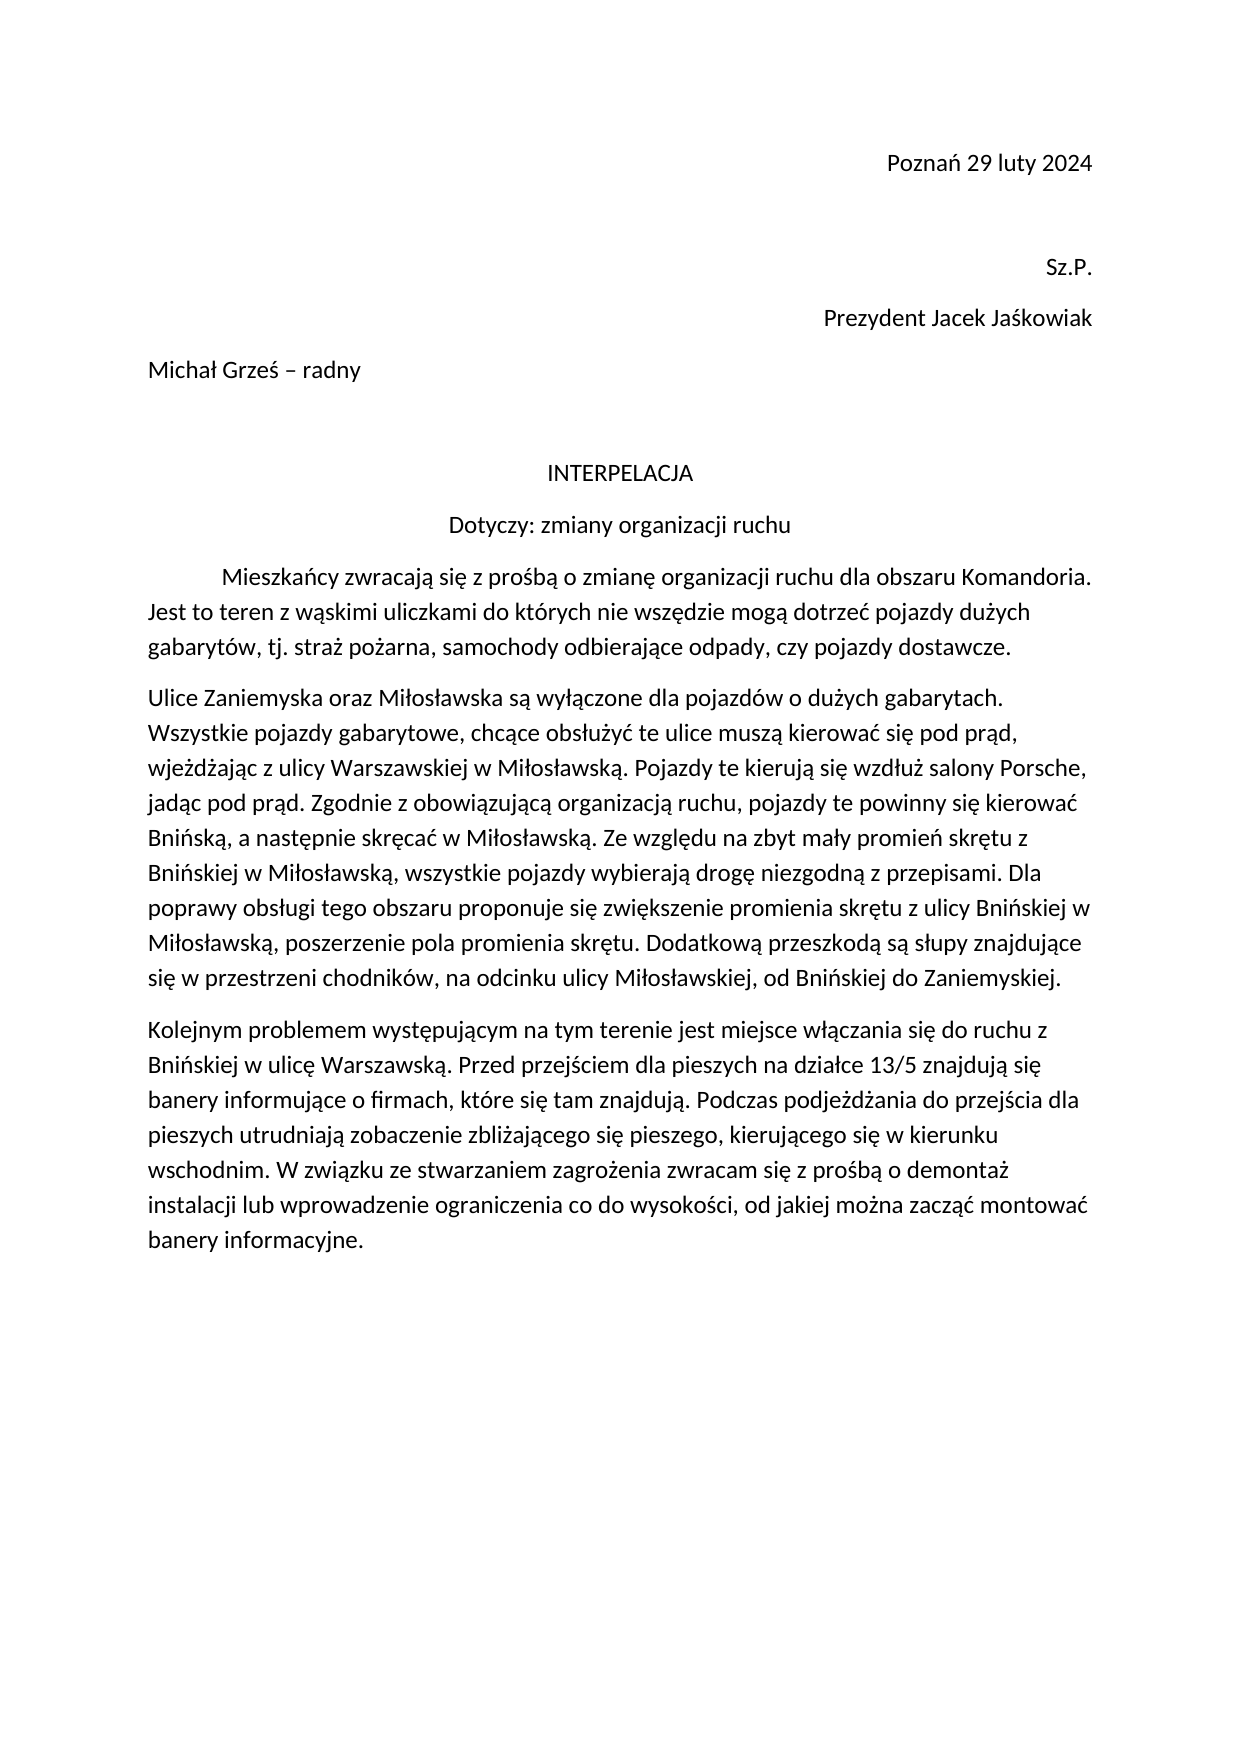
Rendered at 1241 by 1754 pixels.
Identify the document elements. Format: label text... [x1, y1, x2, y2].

text Mieszkańcy zwracają się z prośbą o zmianę organizacji ruchu dla obszaru Komandoria. Jest to teren z wąskimi uliczkami do których nie wszędzie mogą dotrzeć pojazdy dużych gabarytów, tj. straż pożarna, samochody odbierające odpady, czy pojazdy dostawcze. [148, 561, 1093, 661]
text INTERPELACJA [148, 458, 1093, 488]
text Poznań 29 luty 2024 [148, 148, 1093, 178]
text Michał Grześ – radny [148, 354, 1093, 385]
text Sz.P. [148, 251, 1093, 281]
text Prezydent Jacek Jaśkowiak [148, 303, 1093, 333]
text Ulice Zaniemyska oraz Miłosławska są wyłączone dla pojazdów o dużych gabarytach. Wszystkie pojazdy gabarytowe, chcące obsłużyć te ulice muszą kierować się pod prąd, wjeżdżając z ulicy Warszawskiej w Miłosławską. Pojazdy te kierują się wzdłuż salony Porsche, jadąc pod prąd. Zgodnie z obowiązującą organizacją ruchu, pojazdy te powinny się kierować Bnińską, a następnie skręcać w Miłosławską. Ze względu na zbyt mały promień skrętu z Bnińskiej w Miłosławską, wszystkie pojazdy wybierają drogę niezgodną z przepisami. Dla poprawy obsługi tego obszaru proponuje się zwiększenie promienia skrętu z ulicy Bnińskiej w Miłosławską, poszerzenie pola promienia skrętu. Dodatkową przeszkodą są słupy znajdujące się w przestrzeni chodników, na odcinku ulicy Miłosławskiej, od Bnińskiej do Zaniemyskiej. [148, 683, 1093, 993]
text Kolejnym problemem występującym na tym terenie jest miejsce włączania się do ruchu z Bnińskiej w ulicę Warszawską. Przed przejściem dla pieszych na działce 13/5 znajdują się banery informujące o firmach, które się tam znajdują. Podczas podjeżdżania do przejścia dla pieszych utrudniają zobaczenie zbliżającego się pieszego, kierującego się w kierunku wschodnim. W związku ze stwarzaniem zagrożenia zwracam się z prośbą o demontaż instalacji lub wprowadzenie ograniczenia co do wysokości, od jakiej można zacząć montować banery informacyjne. [148, 1014, 1093, 1255]
text Dotyczy: zmiany organizacji ruchu [148, 509, 1093, 540]
